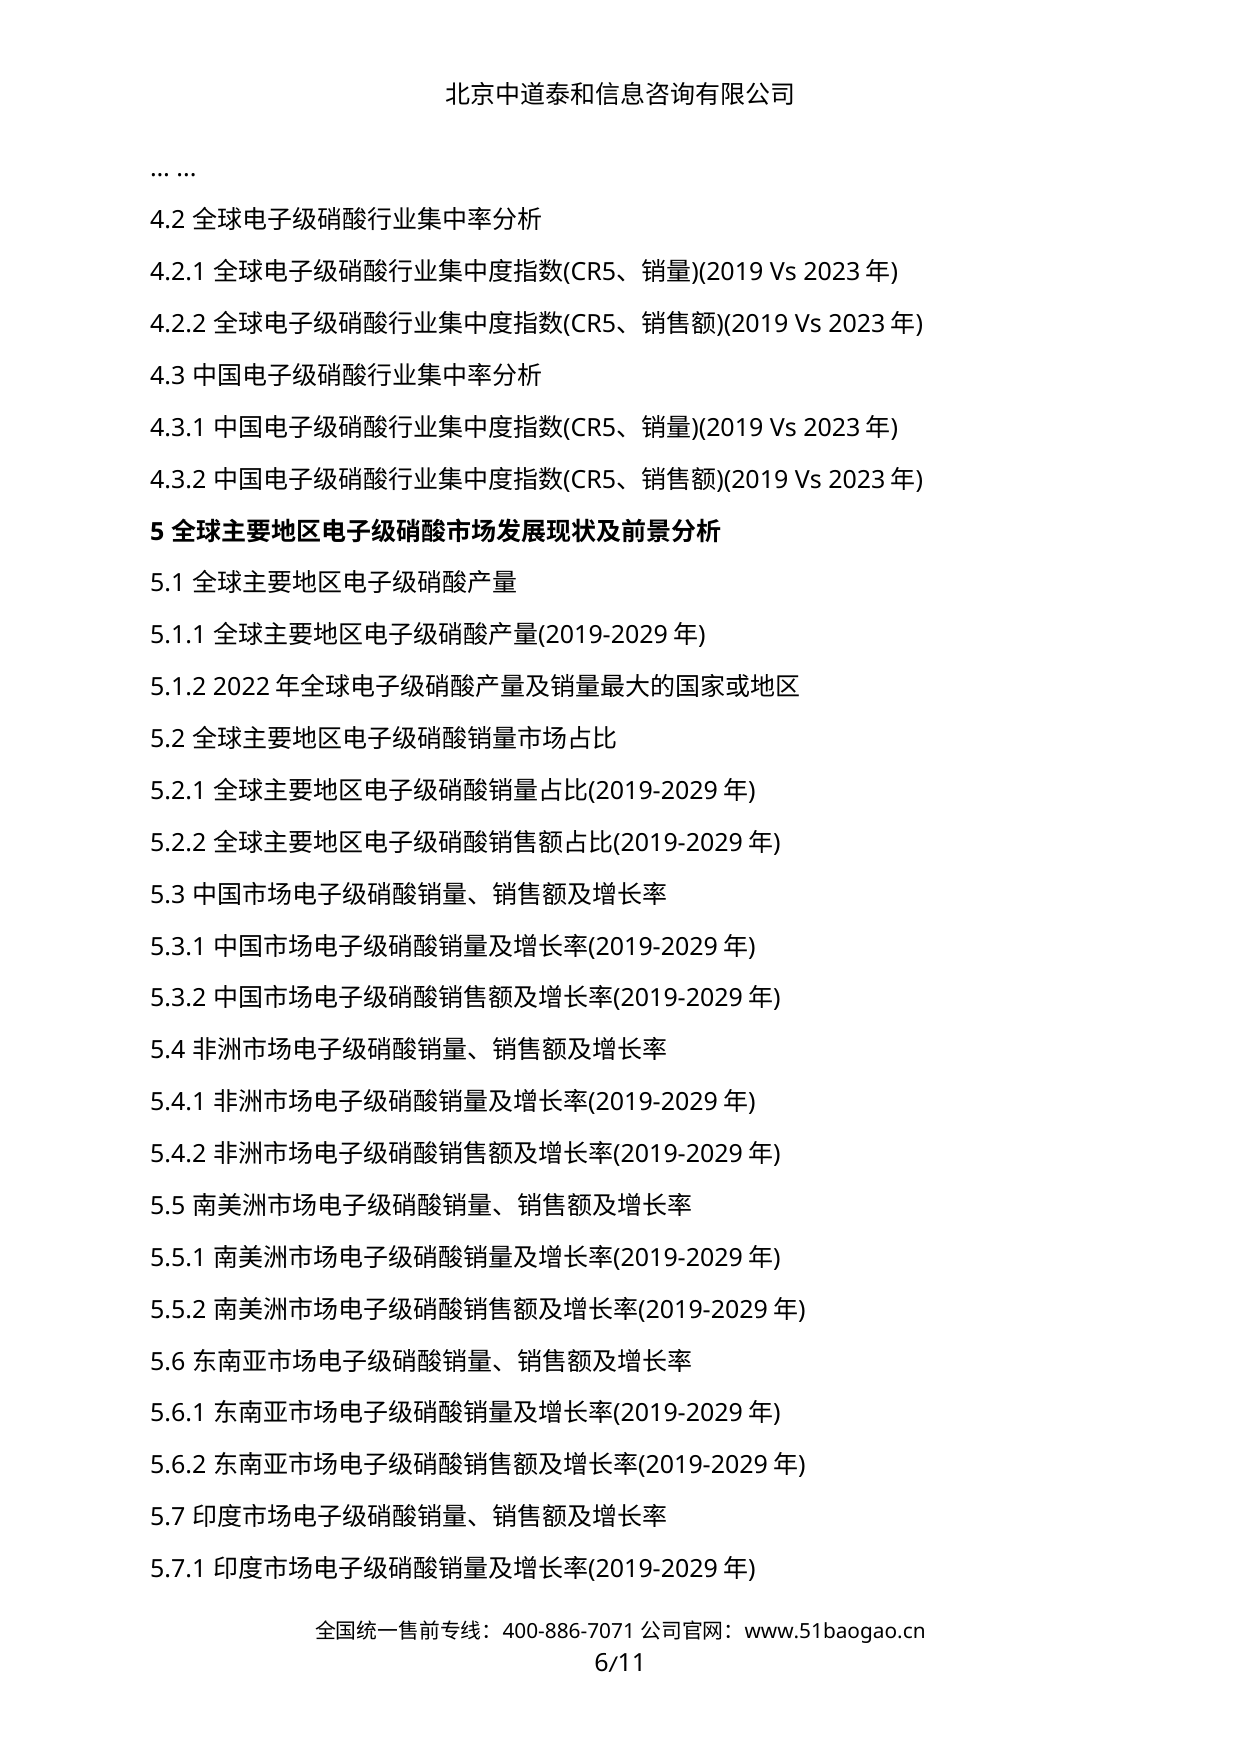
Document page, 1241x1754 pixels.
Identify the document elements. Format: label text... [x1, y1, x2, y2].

text 4.2.1 全球电子级硝酸行业集中度指数(CR5、销量)(2019 Vs 2023年) [150, 252, 1090, 288]
text 5.4.1 非洲市场电子级硝酸销量及增长率(2019-2029年) [150, 1082, 1090, 1118]
text … ... [150, 150, 1090, 184]
text 5.5 南美洲市场电子级硝酸销量、销售额及增长率 [150, 1185, 1090, 1222]
text 4.3.1 中国电子级硝酸行业集中度指数(CR5、销量)(2019 Vs 2023年) [150, 407, 1090, 443]
text 5.6.1 东南亚市场电子级硝酸销量及增长率(2019-2029年) [150, 1393, 1090, 1429]
text 4.2.2 全球电子级硝酸行业集中度指数(CR5、销售额)(2019 Vs 2023年) [150, 303, 1090, 340]
text 5.2 全球主要地区电子级硝酸销量市场占比 [150, 718, 1090, 755]
text 5.5.1 南美洲市场电子级硝酸销量及增长率(2019-2029年) [150, 1237, 1090, 1273]
text 5.3.1 中国市场电子级硝酸销量及增长率(2019-2029年) [150, 926, 1090, 962]
text 5.3 中国市场电子级硝酸销量、销售额及增长率 [150, 874, 1090, 910]
text 5.4.2 非洲市场电子级硝酸销售额及增长率(2019-2029年) [150, 1133, 1090, 1170]
text 4.2 全球电子级硝酸行业集中率分析 [150, 200, 1090, 236]
text 5.1.1 全球主要地区电子级硝酸产量(2019-2029年) [150, 615, 1090, 651]
text 5.7 印度市场电子级硝酸销量、销售额及增长率 [150, 1497, 1090, 1533]
text 5 全球主要地区电子级硝酸市场发展现状及前景分析 [150, 511, 1090, 547]
text 5.6.2 东南亚市场电子级硝酸销售额及增长率(2019-2029年) [150, 1445, 1090, 1481]
text 5.4 非洲市场电子级硝酸销量、销售额及增长率 [150, 1030, 1090, 1066]
text 5.6 东南亚市场电子级硝酸销量、销售额及增长率 [150, 1341, 1090, 1377]
text 5.5.2 南美洲市场电子级硝酸销售额及增长率(2019-2029年) [150, 1289, 1090, 1325]
text 5.2.1 全球主要地区电子级硝酸销量占比(2019-2029年) [150, 770, 1090, 807]
text 5.3.2 中国市场电子级硝酸销售额及增长率(2019-2029年) [150, 978, 1090, 1014]
text 5.2.2 全球主要地区电子级硝酸销售额占比(2019-2029年) [150, 822, 1090, 858]
text 5.1 全球主要地区电子级硝酸产量 [150, 563, 1090, 599]
text 5.1.2 2022年全球电子级硝酸产量及销量最大的国家或地区 [150, 667, 1090, 703]
text 4.3 中国电子级硝酸行业集中率分析 [150, 355, 1090, 392]
text 5.7.1 印度市场电子级硝酸销量及增长率(2019-2029年) [150, 1548, 1090, 1585]
text 4.3.2 中国电子级硝酸行业集中度指数(CR5、销售额)(2019 Vs 2023年) [150, 459, 1090, 495]
